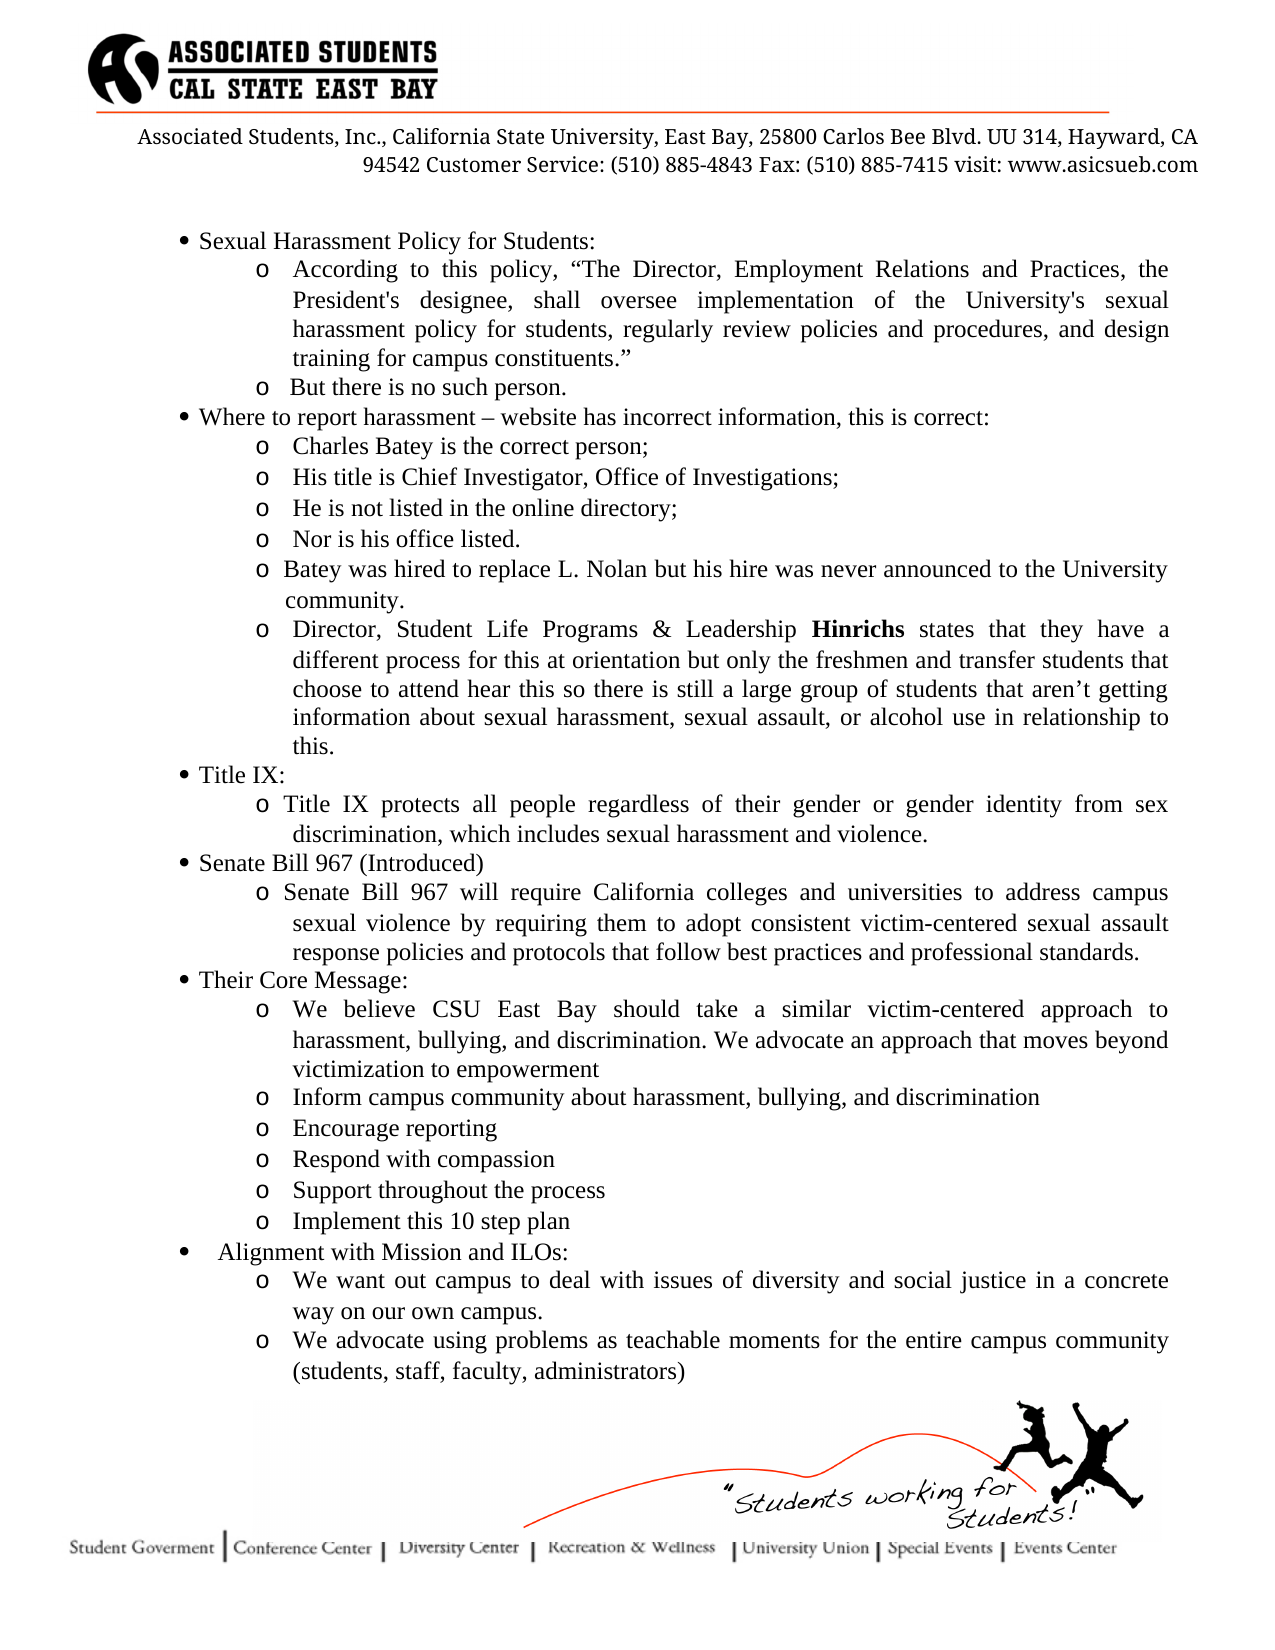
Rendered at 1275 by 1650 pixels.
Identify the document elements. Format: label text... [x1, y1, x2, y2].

list Inform campus community about harassment, bullying, and discrimination [255, 1082, 1170, 1113]
list Senate Bill 967 (Introduced) [180, 848, 1170, 877]
list Implement this 10 step plan [255, 1206, 1170, 1237]
list Alignment with Mission and ILOs: [180, 1237, 1170, 1265]
list Charles Batey is the correct person; [255, 431, 1170, 462]
list Encourage reporting [255, 1113, 1170, 1144]
list Support throughout the process [255, 1175, 1170, 1206]
list Respond with compassion [255, 1144, 1170, 1175]
list We believe CSU East Bay should take a similar victim-centered approach to harassment, bullying, and discrimination. We advocate an approach that moves beyond victimization to empowerment [255, 994, 1170, 1082]
list Title IX: [180, 760, 1170, 789]
list He is not listed in the online directory; [255, 493, 1170, 524]
list But there is no such person. [255, 372, 1170, 402]
list Their Core Message: [180, 965, 1170, 994]
list Director, Student Life Programs & Leadership Hinrichs states that they have a different process for this at orientation but only the freshmen and transfer students that choose to attend hear this so there is still a large group of students that aren’t getting information about sexual harassment, sexual assault, or alcohol use in relationship to this. [255, 614, 1170, 760]
list Where to report harassment – website has incorrect information, this is correct: [180, 402, 1170, 431]
list His title is Chief Investigator, Office of Investigations; [255, 462, 1170, 493]
list According to this policy, “The Director, Employment Relations and Practices, the President's designee, shall oversee implementation of the University's sexual harassment policy for students, regularly review policies and procedures, and design training for campus constituents.” [255, 254, 1170, 372]
list We want out campus to deal with issues of diversity and social justice in a concrete way on our own campus. [255, 1265, 1170, 1325]
list We advocate using problems as teachable moments for the entire campus community (students, staff, faculty, administrators) [255, 1325, 1170, 1384]
list Sexual Harassment Policy for Students: [180, 226, 1170, 254]
list Senate Bill 967 will require California colleges and universities to address campus sexual violence by requiring them to adopt consistent victim-centered sexual assault response policies and protocols that follow best practices and professional standards. [255, 877, 1170, 965]
list Batey was hired to replace L. Nolan but his hire was never announced to the University community. [255, 554, 1170, 614]
picture [70, 23, 1135, 124]
list Nor is his office listed. [255, 524, 1170, 554]
picture [61, 1400, 1162, 1565]
list Title IX protects all people regardless of their gender or gender identity from sex discrimination, which includes sexual harassment and violence. [255, 789, 1170, 848]
